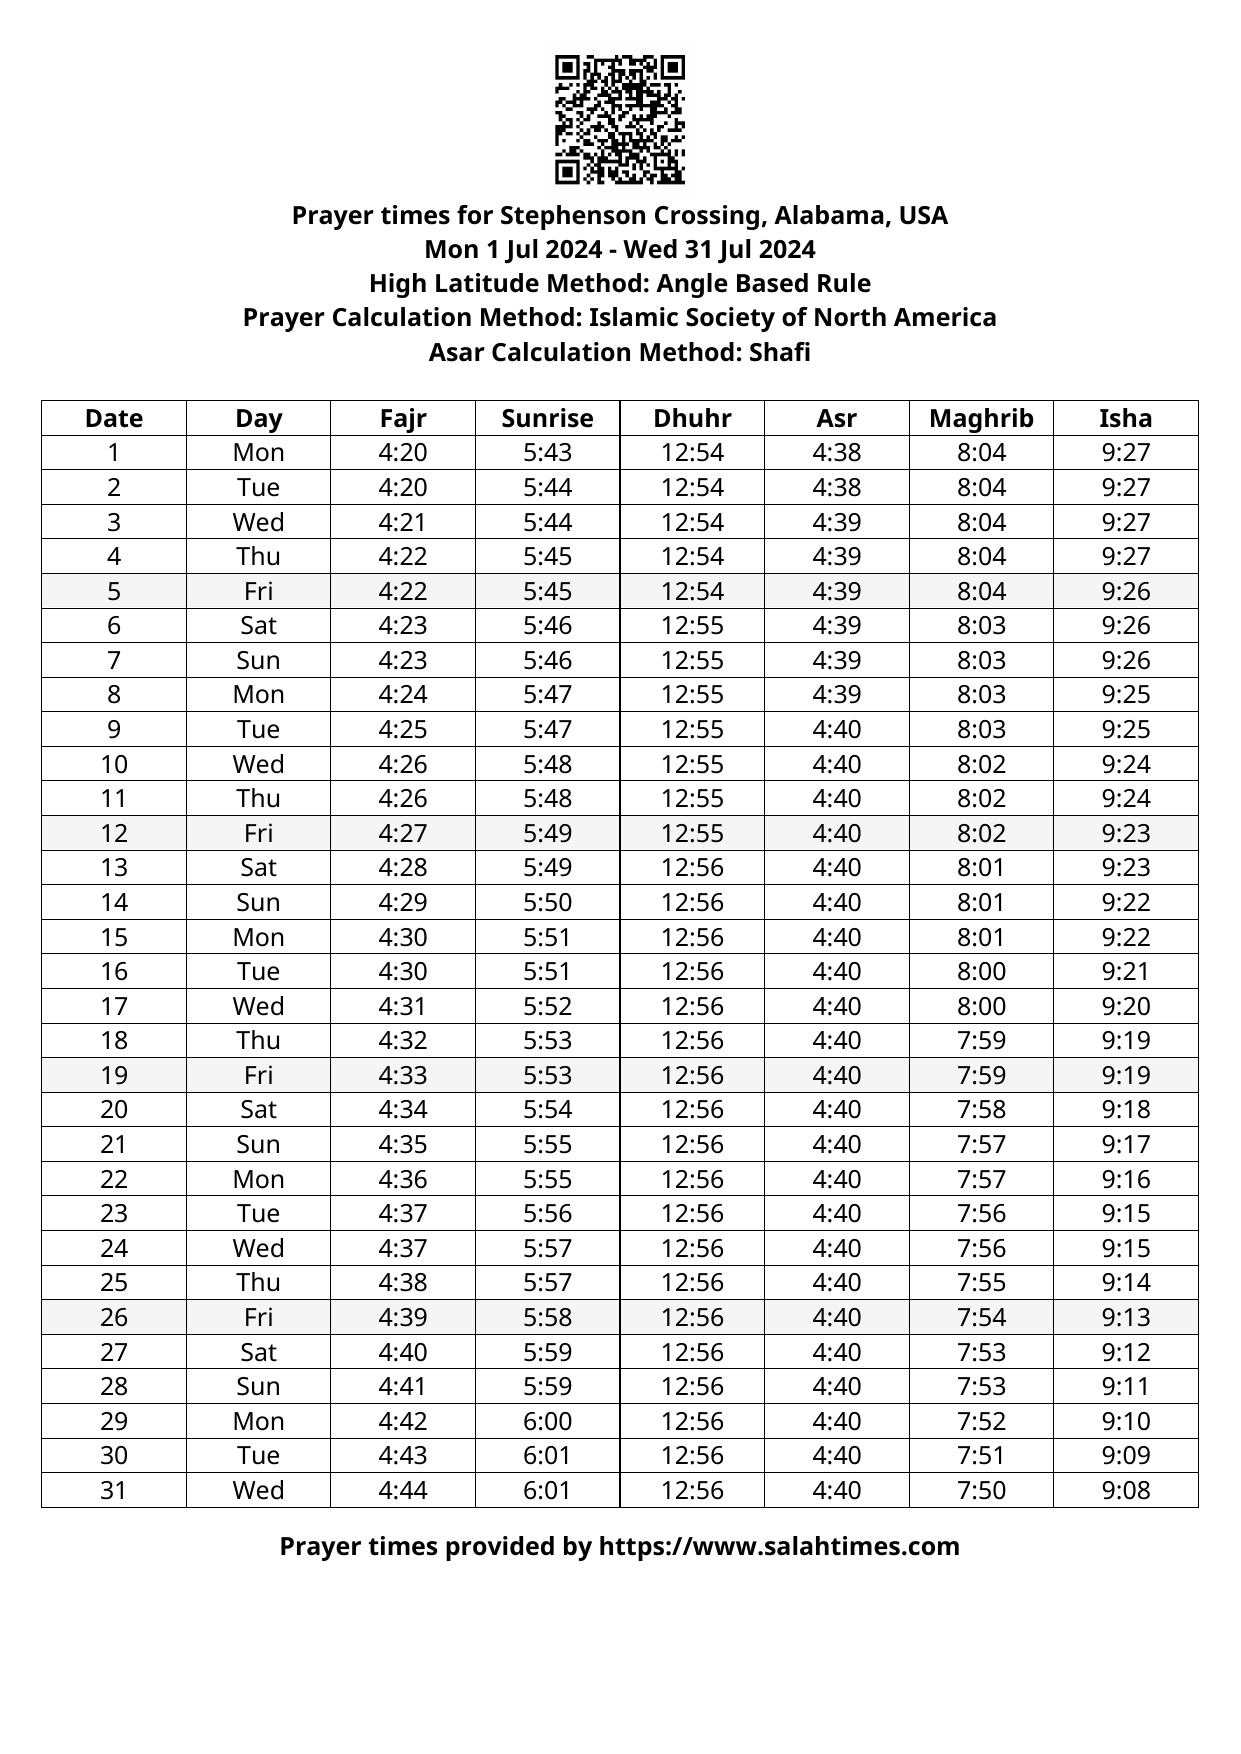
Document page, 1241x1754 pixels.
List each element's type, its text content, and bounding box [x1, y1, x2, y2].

table_cell Tue [187, 712, 330, 746]
table_cell 12:56 [621, 1404, 764, 1437]
table_cell 4:40 [765, 747, 909, 780]
table_cell 8:01 [910, 920, 1053, 953]
table_cell 4:34 [331, 1093, 475, 1126]
table_cell 4:30 [331, 920, 475, 953]
table_cell 5:48 [476, 781, 619, 815]
table_cell 5:51 [476, 920, 619, 953]
table_cell 4:40 [765, 1127, 909, 1161]
table_cell 9:24 [1054, 747, 1198, 780]
table_cell 5 [42, 574, 186, 607]
table_cell 4:44 [331, 1473, 475, 1507]
table_cell 12:56 [621, 885, 764, 919]
table_cell 12:55 [621, 816, 764, 849]
table_cell 9:22 [1054, 920, 1198, 953]
table_cell 4:27 [331, 816, 475, 849]
table_cell 8:02 [910, 816, 1053, 849]
table_cell 7:58 [910, 1093, 1053, 1126]
table_cell 8 [42, 678, 186, 711]
table_header Isha [1054, 401, 1198, 434]
table_cell 9:15 [1054, 1196, 1198, 1230]
table_cell Sun [187, 885, 330, 919]
table_cell 4:40 [765, 1231, 909, 1264]
table_cell Thu [187, 1024, 330, 1057]
table_cell 4:20 [331, 470, 475, 504]
text High Latitude Method: Angle Based Rule [42, 266, 1198, 300]
table_cell 25 [42, 1266, 186, 1299]
table_cell 5:48 [476, 747, 619, 780]
table_cell 4:43 [331, 1439, 475, 1472]
table_cell 4:40 [765, 1058, 909, 1092]
table_cell 4:23 [331, 609, 475, 642]
table_header Dhuhr [621, 401, 764, 434]
table_cell Tue [187, 1439, 330, 1472]
table_cell 20 [42, 1093, 186, 1126]
table_cell 5:49 [476, 816, 619, 849]
table_cell 9:27 [1054, 436, 1198, 469]
table_cell Wed [187, 505, 330, 538]
table_cell 9:26 [1054, 609, 1198, 642]
table_cell 4:26 [331, 781, 475, 815]
table_cell 7:57 [910, 1162, 1053, 1195]
table_cell 16 [42, 954, 186, 988]
table_cell 4:29 [331, 885, 475, 919]
table_cell 11 [42, 781, 186, 815]
table_cell Sun [187, 1369, 330, 1403]
table_cell Sun [187, 643, 330, 677]
table_cell 5:51 [476, 954, 619, 988]
table_cell 4:40 [765, 1266, 909, 1299]
table_cell Tue [187, 1196, 330, 1230]
table_cell 5:44 [476, 470, 619, 504]
table_cell 4:26 [331, 747, 475, 780]
table_cell 6:00 [476, 1404, 619, 1437]
table_cell 4:40 [765, 1404, 909, 1437]
table_cell 5:56 [476, 1196, 619, 1230]
table_cell 12:55 [621, 781, 764, 815]
table_cell 5:50 [476, 885, 619, 919]
table_cell 4:39 [765, 539, 909, 573]
table_cell 13 [42, 851, 186, 884]
table_cell Fri [187, 1058, 330, 1092]
table_cell Wed [187, 1231, 330, 1264]
table_cell 4:32 [331, 1024, 475, 1057]
table_cell 9:13 [1054, 1300, 1198, 1334]
table_cell 9:27 [1054, 539, 1198, 573]
table_cell 5:53 [476, 1024, 619, 1057]
table_cell 4:33 [331, 1058, 475, 1092]
table_cell 12:54 [621, 470, 764, 504]
table_cell 1 [42, 436, 186, 469]
table_cell 7:54 [910, 1300, 1053, 1334]
table_cell 12:56 [621, 1266, 764, 1299]
table_cell 8:01 [910, 851, 1053, 884]
text Asar Calculation Method: Shafi [42, 334, 1198, 368]
table_cell Fri [187, 1300, 330, 1334]
table_cell 9:23 [1054, 816, 1198, 849]
table_cell 4:40 [765, 1335, 909, 1368]
table_cell 10 [42, 747, 186, 780]
table_cell 7:51 [910, 1439, 1053, 1472]
table_cell 9:11 [1054, 1369, 1198, 1403]
text Prayer times for Stephenson Crossing, Alabama, USA [42, 198, 1198, 232]
table_cell 8:02 [910, 747, 1053, 780]
table_cell 5:45 [476, 574, 619, 607]
table_cell Fri [187, 574, 330, 607]
table_cell 4:37 [331, 1231, 475, 1264]
table_cell 7:57 [910, 1127, 1053, 1161]
table_cell 9:23 [1054, 851, 1198, 884]
table_cell 8:03 [910, 712, 1053, 746]
table_cell 5:57 [476, 1266, 619, 1299]
table_cell 8:03 [910, 609, 1053, 642]
table_cell 4:38 [765, 470, 909, 504]
table_cell 12:56 [621, 1058, 764, 1092]
table_cell 9:25 [1054, 678, 1198, 711]
table_header Sunrise [476, 401, 619, 434]
table_cell 12:56 [621, 1231, 764, 1264]
table_cell 5:43 [476, 436, 619, 469]
table_cell 4:40 [765, 885, 909, 919]
table_cell 12:54 [621, 436, 764, 469]
table_cell 8:04 [910, 436, 1053, 469]
table_cell 5:54 [476, 1093, 619, 1126]
table_cell 22 [42, 1162, 186, 1195]
table_cell 4:40 [765, 712, 909, 746]
table_cell 26 [42, 1300, 186, 1334]
table_cell 8:03 [910, 678, 1053, 711]
table_cell 12:56 [621, 1093, 764, 1126]
table_cell 5:52 [476, 989, 619, 1022]
table_cell 8:03 [910, 643, 1053, 677]
table_cell 9:26 [1054, 574, 1198, 607]
table_cell 9:10 [1054, 1404, 1198, 1437]
table_cell 12:56 [621, 1335, 764, 1368]
table_cell 12:55 [621, 609, 764, 642]
table_cell 5:46 [476, 643, 619, 677]
table_header Asr [765, 401, 909, 434]
table_cell 9:20 [1054, 989, 1198, 1022]
table_cell 12:54 [621, 574, 764, 607]
table_cell 19 [42, 1058, 186, 1092]
table_cell 7:56 [910, 1196, 1053, 1230]
table_cell 4:40 [765, 1439, 909, 1472]
table_cell 12 [42, 816, 186, 849]
table_cell 5:59 [476, 1369, 619, 1403]
table_cell 4:40 [765, 989, 909, 1022]
table_cell 5:55 [476, 1127, 619, 1161]
table_cell 2 [42, 470, 186, 504]
table_cell 9:24 [1054, 781, 1198, 815]
table_header Maghrib [910, 401, 1053, 434]
table_cell 4:35 [331, 1127, 475, 1161]
table_cell 9:26 [1054, 643, 1198, 677]
table_cell Thu [187, 539, 330, 573]
table_cell 5:44 [476, 505, 619, 538]
table_cell 4:23 [331, 643, 475, 677]
table_cell Sat [187, 609, 330, 642]
table_cell 8:00 [910, 989, 1053, 1022]
table_header Date [42, 401, 186, 434]
table_cell 5:59 [476, 1335, 619, 1368]
table_cell 8:04 [910, 505, 1053, 538]
table_cell 9:21 [1054, 954, 1198, 988]
table_cell 5:46 [476, 609, 619, 642]
table_cell 4:28 [331, 851, 475, 884]
table_cell Thu [187, 1266, 330, 1299]
table_cell 4:22 [331, 539, 475, 573]
table_cell 4:39 [765, 609, 909, 642]
table_cell 9:27 [1054, 470, 1198, 504]
table_cell Sun [187, 1127, 330, 1161]
table_cell 12:56 [621, 1127, 764, 1161]
table_cell 12:54 [621, 505, 764, 538]
text Prayer Calculation Method: Islamic Society of North America [42, 300, 1198, 334]
table_cell 12:56 [621, 989, 764, 1022]
table_cell 4:40 [765, 1093, 909, 1126]
table_cell 7:53 [910, 1369, 1053, 1403]
table_cell 4:40 [765, 920, 909, 953]
table_cell Mon [187, 1162, 330, 1195]
table_cell 9:22 [1054, 885, 1198, 919]
table_cell 4:40 [765, 1196, 909, 1230]
table_cell 9:15 [1054, 1231, 1198, 1264]
table_cell 12:56 [621, 1369, 764, 1403]
table_cell Thu [187, 781, 330, 815]
table_cell 12:56 [621, 851, 764, 884]
table_cell 24 [42, 1231, 186, 1264]
table_cell 4:42 [331, 1404, 475, 1437]
table_cell 9:17 [1054, 1127, 1198, 1161]
table_cell 4:40 [765, 816, 909, 849]
table_cell 21 [42, 1127, 186, 1161]
table_cell 28 [42, 1369, 186, 1403]
table_cell 5:57 [476, 1231, 619, 1264]
table_cell 4:40 [765, 1162, 909, 1195]
table_cell Mon [187, 920, 330, 953]
table_cell 4:39 [765, 574, 909, 607]
table_cell Sat [187, 1093, 330, 1126]
table_cell 4 [42, 539, 186, 573]
table_cell 4:40 [765, 851, 909, 884]
table_cell Mon [187, 678, 330, 711]
table_cell 7:50 [910, 1473, 1053, 1507]
table_cell 4:22 [331, 574, 475, 607]
table_cell 4:40 [765, 1300, 909, 1334]
table_cell 17 [42, 989, 186, 1022]
table_cell Sat [187, 1335, 330, 1368]
table_cell 9:09 [1054, 1439, 1198, 1472]
table_cell 4:24 [331, 678, 475, 711]
table_cell 12:56 [621, 1024, 764, 1057]
table_cell Mon [187, 1404, 330, 1437]
table_cell 4:40 [765, 1369, 909, 1403]
table_cell 9:19 [1054, 1058, 1198, 1092]
table_cell 4:36 [331, 1162, 475, 1195]
table_cell 4:40 [765, 954, 909, 988]
table_cell 9:14 [1054, 1266, 1198, 1299]
table_cell 12:55 [621, 678, 764, 711]
table_cell 12:56 [621, 1196, 764, 1230]
table_cell 12:55 [621, 747, 764, 780]
table_cell 8:04 [910, 574, 1053, 607]
table_cell 9:08 [1054, 1473, 1198, 1507]
table_cell 4:38 [765, 436, 909, 469]
table_cell 4:39 [765, 678, 909, 711]
table_cell 4:40 [331, 1335, 475, 1368]
table_cell 4:20 [331, 436, 475, 469]
table_cell 12:56 [621, 920, 764, 953]
table_cell 4:40 [765, 1473, 909, 1507]
table_header Fajr [331, 401, 475, 434]
table_cell 8:04 [910, 539, 1053, 573]
table_cell 4:31 [331, 989, 475, 1022]
table_cell 8:01 [910, 885, 1053, 919]
table_cell 5:49 [476, 851, 619, 884]
table_cell 3 [42, 505, 186, 538]
table_cell Sat [187, 851, 330, 884]
table_cell 4:40 [765, 1024, 909, 1057]
table_cell Wed [187, 1473, 330, 1507]
table_cell 12:54 [621, 539, 764, 573]
table_cell Mon [187, 436, 330, 469]
table_cell 8:02 [910, 781, 1053, 815]
table_cell 7:59 [910, 1024, 1053, 1057]
table_cell Fri [187, 816, 330, 849]
table_cell 27 [42, 1335, 186, 1368]
table_cell 7 [42, 643, 186, 677]
table_cell Wed [187, 989, 330, 1022]
table_header Day [187, 401, 330, 434]
table_cell 9:12 [1054, 1335, 1198, 1368]
table_cell 30 [42, 1439, 186, 1472]
table_cell 8:00 [910, 954, 1053, 988]
table_cell 6:01 [476, 1473, 619, 1507]
table_cell Tue [187, 470, 330, 504]
table_cell 5:47 [476, 712, 619, 746]
table_cell 29 [42, 1404, 186, 1437]
table_cell 12:56 [621, 1439, 764, 1472]
table_cell Wed [187, 747, 330, 780]
table_cell 12:56 [621, 1473, 764, 1507]
table_cell 4:38 [331, 1266, 475, 1299]
text Mon 1 Jul 2024 - Wed 31 Jul 2024 [42, 232, 1198, 266]
table_cell 31 [42, 1473, 186, 1507]
table_cell 4:21 [331, 505, 475, 538]
table_cell 8:04 [910, 470, 1053, 504]
table_cell 4:39 [765, 643, 909, 677]
table_cell 7:53 [910, 1335, 1053, 1368]
table_cell 9:19 [1054, 1024, 1198, 1057]
table_cell 9:18 [1054, 1093, 1198, 1126]
table_cell 4:39 [765, 505, 909, 538]
picture [542, 41, 699, 198]
table_cell 7:56 [910, 1231, 1053, 1264]
table_cell 15 [42, 920, 186, 953]
table_cell 12:56 [621, 1300, 764, 1334]
table_cell 6 [42, 609, 186, 642]
table_cell 7:55 [910, 1266, 1053, 1299]
table_cell 9:16 [1054, 1162, 1198, 1195]
table_cell 5:45 [476, 539, 619, 573]
table_cell 12:56 [621, 954, 764, 988]
table_cell 4:37 [331, 1196, 475, 1230]
table_cell 4:41 [331, 1369, 475, 1403]
table_cell 12:55 [621, 712, 764, 746]
table_cell 9 [42, 712, 186, 746]
table_cell 4:40 [765, 781, 909, 815]
table_cell 5:53 [476, 1058, 619, 1092]
table_cell 5:58 [476, 1300, 619, 1334]
table_cell Tue [187, 954, 330, 988]
table_cell 5:47 [476, 678, 619, 711]
text Prayer times provided by https://www.salahtimes.com [42, 1528, 1198, 1563]
table_cell 4:25 [331, 712, 475, 746]
table_cell 7:59 [910, 1058, 1053, 1092]
table_cell 9:27 [1054, 505, 1198, 538]
table_cell 14 [42, 885, 186, 919]
table_cell 6:01 [476, 1439, 619, 1472]
table_cell 23 [42, 1196, 186, 1230]
table_cell 4:39 [331, 1300, 475, 1334]
table_cell 12:56 [621, 1162, 764, 1195]
table_cell 9:25 [1054, 712, 1198, 746]
table_cell 7:52 [910, 1404, 1053, 1437]
table_cell 5:55 [476, 1162, 619, 1195]
table_cell 18 [42, 1024, 186, 1057]
table_cell 12:55 [621, 643, 764, 677]
table_cell 4:30 [331, 954, 475, 988]
